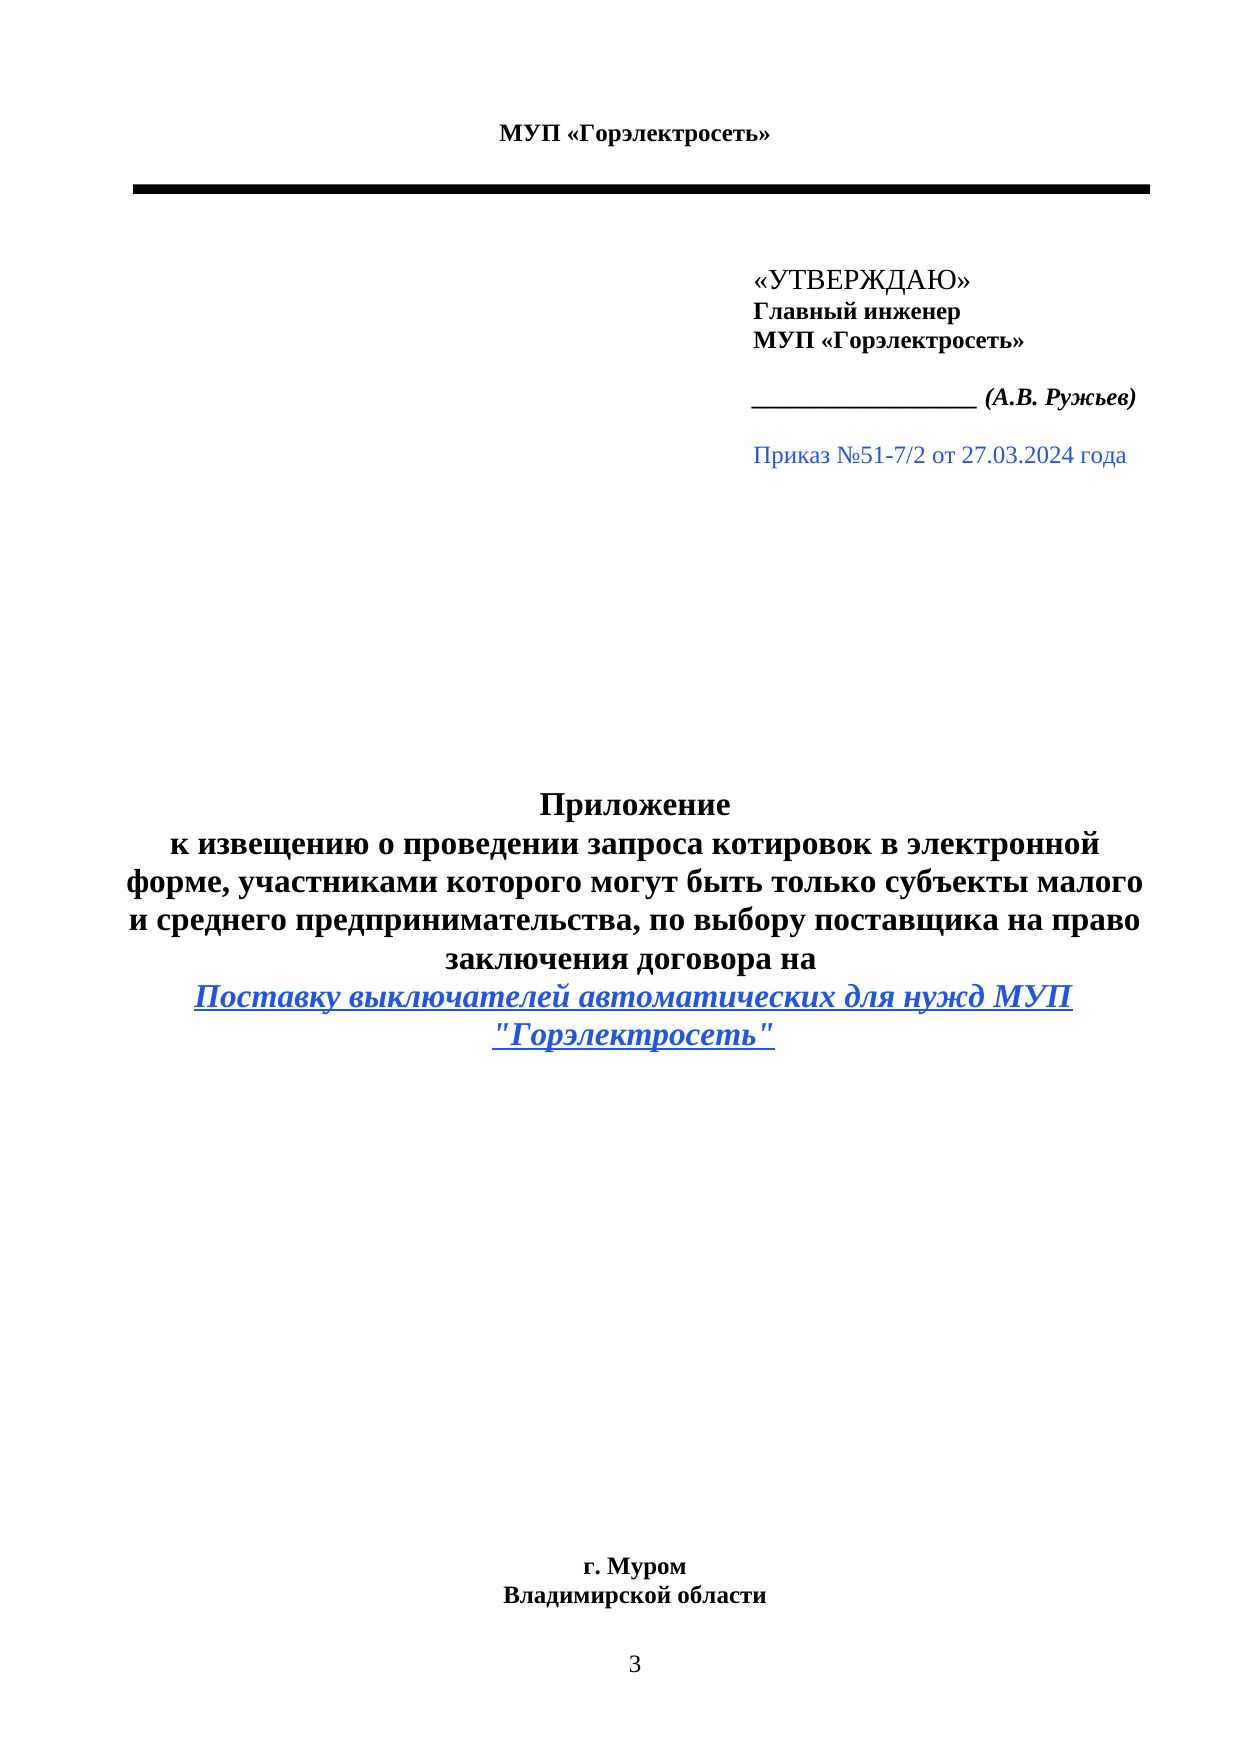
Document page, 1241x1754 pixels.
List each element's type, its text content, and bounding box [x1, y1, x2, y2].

text МУП «Горэлектросеть» [118, 118, 1152, 147]
text Главный инженер [753, 296, 1152, 325]
text к извещению о проведении запроса котировок в электронной форме, участниками которого могут быть только субъекты малого и среднего предпринимательства, по выбору поставщика на право заключения договора на Поставку выключателей автоматических для нужд МУП "Горэлектросеть" [118, 823, 1152, 1053]
text __________________ (А.В. Ружьев) [753, 382, 1152, 411]
text Владимирской области [118, 1580, 1152, 1609]
text МУП «Горэлектросеть» [753, 325, 1152, 353]
text Приказ №51-7/2 от 27.03.2024 года [753, 440, 1152, 468]
text Приложение [118, 785, 1152, 823]
text «УТВЕРЖДАЮ» [753, 262, 1152, 296]
text г. Муром [118, 1551, 1152, 1580]
